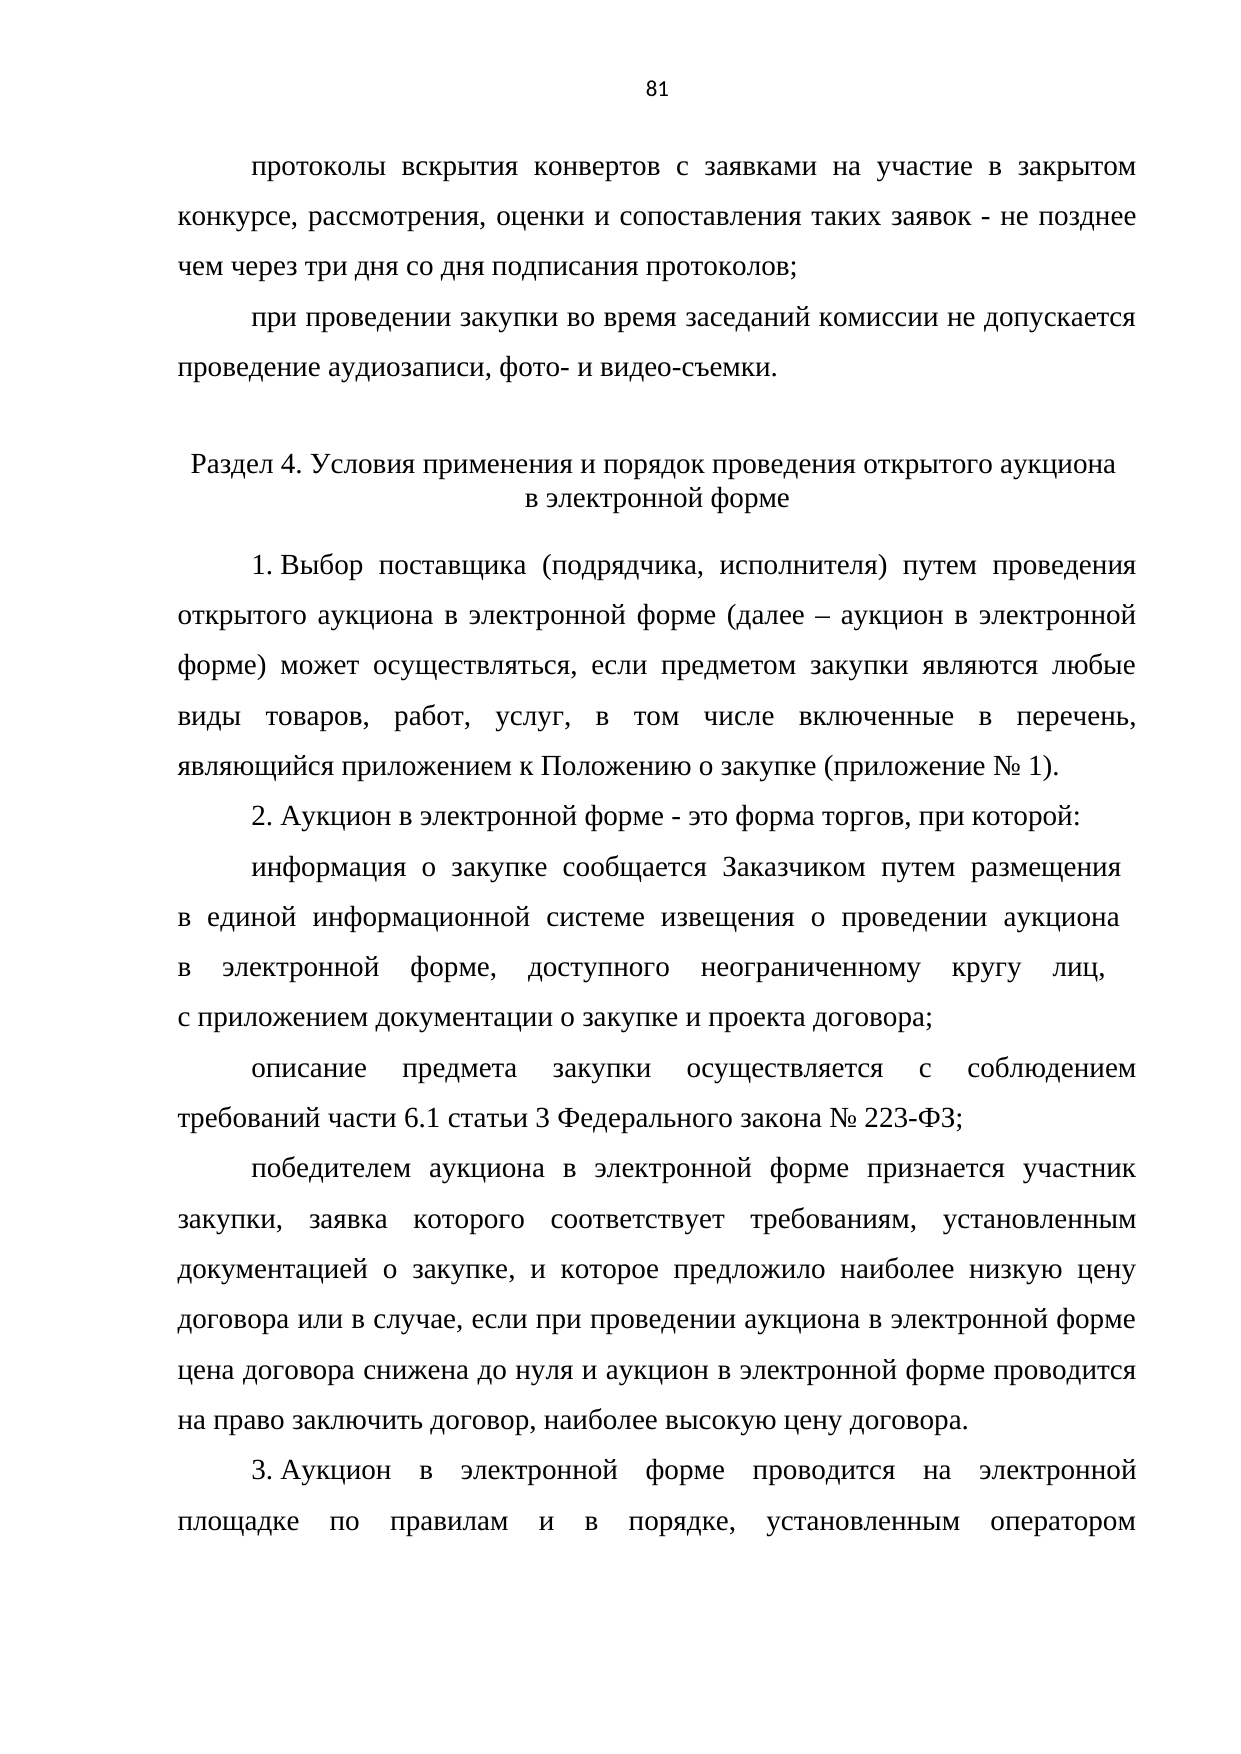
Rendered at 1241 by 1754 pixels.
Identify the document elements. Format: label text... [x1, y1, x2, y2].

text описание предмета закупки осуществляется с соблюдением требований части 6.1 статьи 3 Федерального закона № 223-ФЗ; [177, 1050, 1137, 1134]
text победителем аукциона в электронной форме признается участник закупки, заявка которого соответствует требованиям, установленным документацией о закупке, и которое предложило наиболее низкую цену договора или в случае, если при проведении аукциона в электронной форме цена договора снижена до нуля и аукцион в электронной форме проводится на право заключить договор, наиболее высокую цену договора. [177, 1151, 1137, 1436]
text протоколы вскрытия конвертов с заявками на участие в закрытом конкурсе, рассмотрения, оценки и сопоставления таких заявок - не позднее чем через три дня со дня подписания протоколов; [177, 148, 1137, 282]
text 2. Аукцион в электронной форме - это форма торгов, при которой: [177, 798, 1137, 832]
text Раздел 4. Условия применения и порядок проведения открытого аукциона в электронной форме [177, 446, 1137, 513]
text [177, 1452, 1137, 1536]
text информация о закупке сообщается Заказчиком путем размещения в единой информационной системе извещения о проведении аукциона в электронной форме, доступного неограниченному кругу лиц, с приложением документации о закупке и проекта договора; [177, 849, 1137, 1033]
text при проведении закупки во время заседаний комиссии не допускается проведение аудиозаписи, фото- и видео-съемки. [177, 299, 1137, 382]
text 1. Выбор поставщика (подрядчика, исполнителя) путем проведения открытого аукциона в электронной форме (далее – аукцион в электронной форме) может осуществляться, если предметом закупки являются любые виды товаров, работ, услуг, в том числе включенные в перечень, являющийся приложением к Положению о закупке (приложение № 1). [177, 547, 1137, 782]
